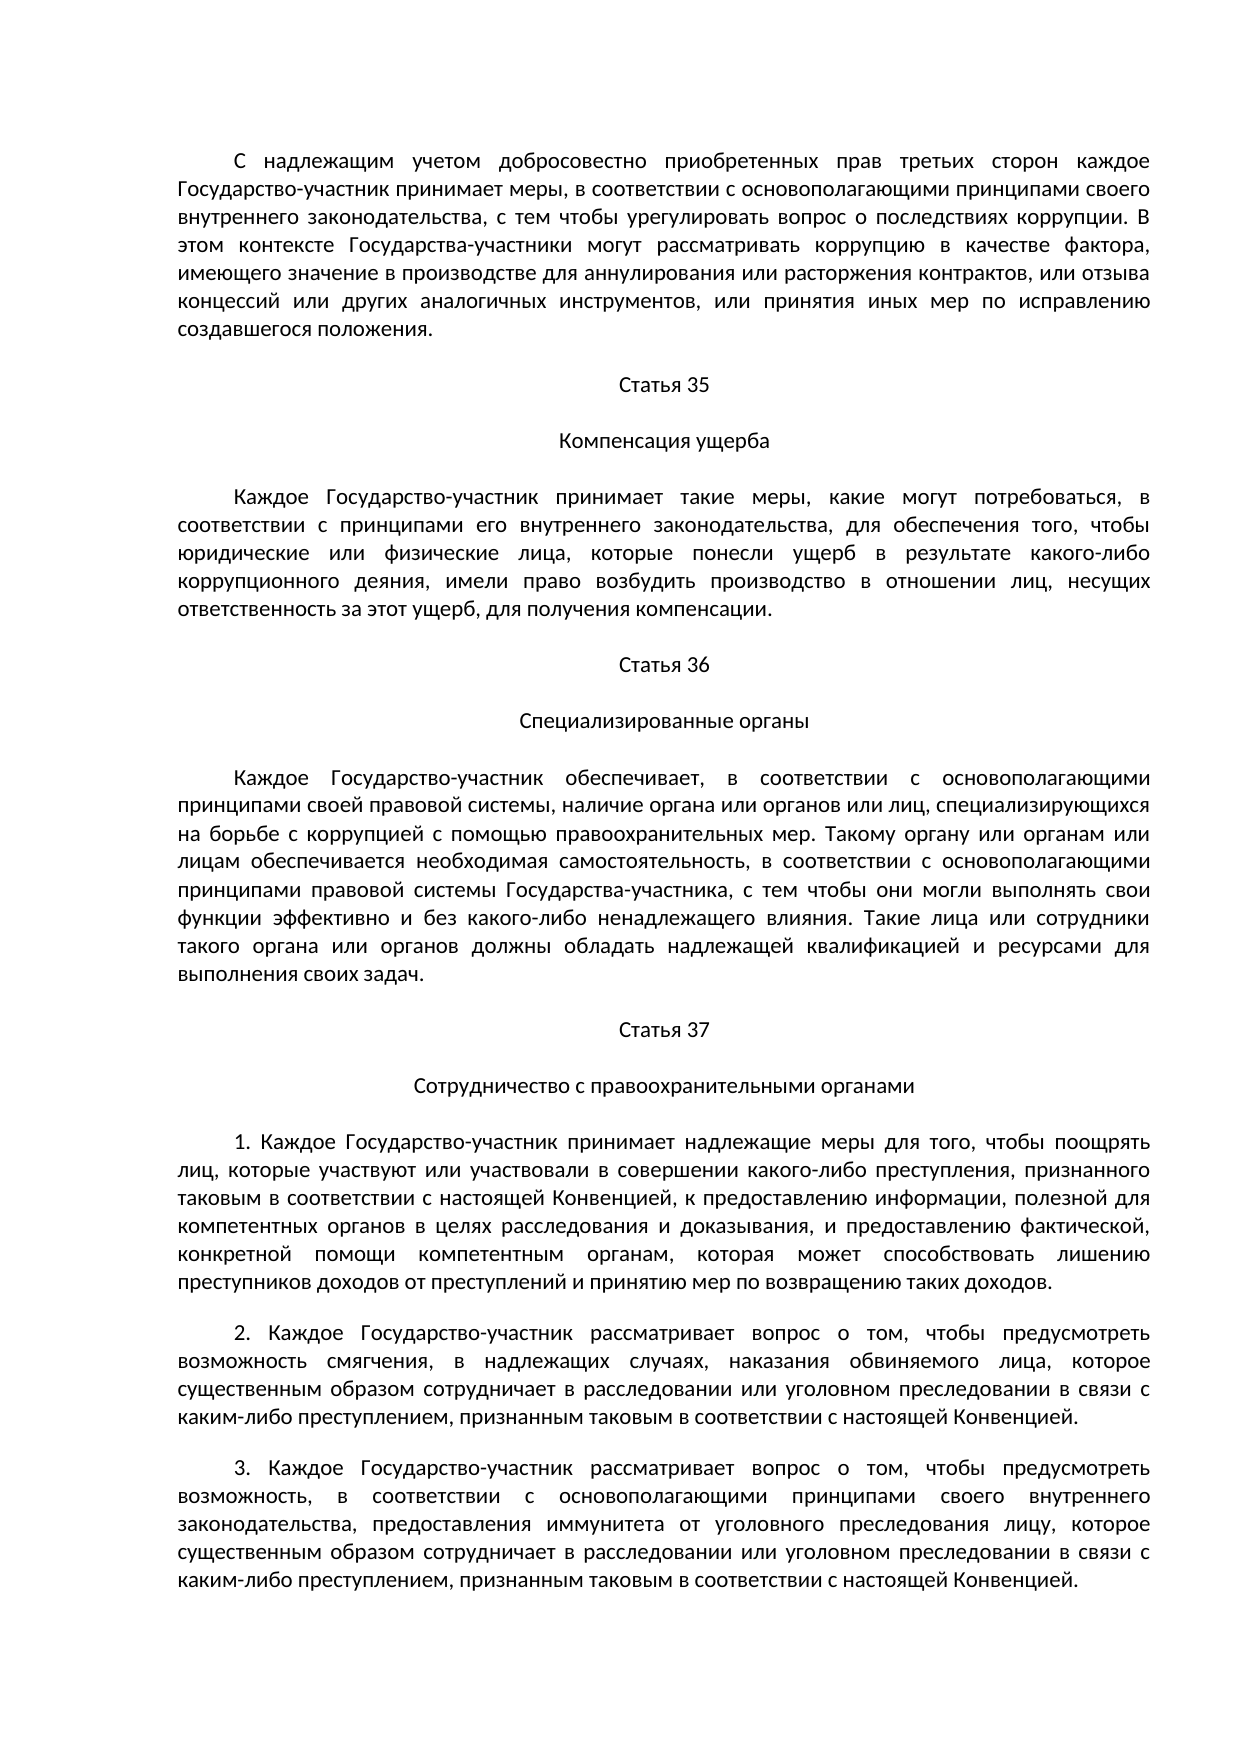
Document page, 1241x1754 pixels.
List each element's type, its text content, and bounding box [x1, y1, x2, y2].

text Статья 37 [177, 1015, 1152, 1043]
text 3. Каждое Государство-участник рассматривает вопрос о том, чтобы предусмотреть возможность, в соответствии с основополагающими принципами своего внутреннего законодательства, предоставления иммунитета от уголовного преследования лицу, которое существенным образом сотрудничает в расследовании или уголовном преследовании в связи с каким-либо преступлением, признанным таковым в соответствии с настоящей Конвенцией. [177, 1453, 1152, 1593]
text Сотрудничество с правоохранительными органами [177, 1071, 1152, 1099]
text С надлежащим учетом добросовестно приобретенных прав третьих сторон каждое Государство-участник принимает меры, в соответствии с основополагающими принципами своего внутреннего законодательства, с тем чтобы урегулировать вопрос о последствиях коррупции. В этом контексте Государства-участники могут рассматривать коррупцию в качестве фактора, имеющего значение в производстве для аннулирования или расторжения контрактов, или отзыва концессий или других аналогичных инструментов, или принятия иных мер по исправлению создавшегося положения. [177, 146, 1152, 342]
text Каждое Государство-участник обеспечивает, в соответствии с основополагающими принципами своей правовой системы, наличие органа или органов или лиц, специализирующихся на борьбе с коррупцией с помощью правоохранительных мер. Такому органу или органам или лицам обеспечивается необходимая самостоятельность, в соответствии с основополагающими принципами правовой системы Государства-участника, с тем чтобы они могли выполнять свои функции эффективно и без какого-либо ненадлежащего влияния. Такие лица или сотрудники такого органа или органов должны обладать надлежащей квалификацией и ресурсами для выполнения своих задач. [177, 763, 1152, 987]
text Компенсация ущерба [177, 426, 1152, 454]
text Каждое Государство-участник принимает такие меры, какие могут потребоваться, в соответствии с принципами его внутреннего законодательства, для обеспечения того, чтобы юридические или физические лица, которые понесли ущерб в результате какого-либо коррупционного деяния, имели право возбудить производство в отношении лиц, несущих ответственность за этот ущерб, для получения компенсации. [177, 482, 1152, 622]
text Статья 35 [177, 370, 1152, 398]
text 2. Каждое Государство-участник рассматривает вопрос о том, чтобы предусмотреть возможность смягчения, в надлежащих случаях, наказания обвиняемого лица, которое существенным образом сотрудничает в расследовании или уголовном преследовании в связи с каким-либо преступлением, признанным таковым в соответствии с настоящей Конвенцией. [177, 1318, 1152, 1430]
text 1. Каждое Государство-участник принимает надлежащие меры для того, чтобы поощрять лиц, которые участвуют или участвовали в совершении какого-либо преступления, признанного таковым в соответствии с настоящей Конвенцией, к предоставлению информации, полезной для компетентных органов в целях расследования и доказывания, и предоставлению фактической, конкретной помощи компетентным органам, которая может способствовать лишению преступников доходов от преступлений и принятию мер по возвращению таких доходов. [177, 1127, 1152, 1295]
text Специализированные органы [177, 707, 1152, 734]
text Статья 36 [177, 651, 1152, 678]
